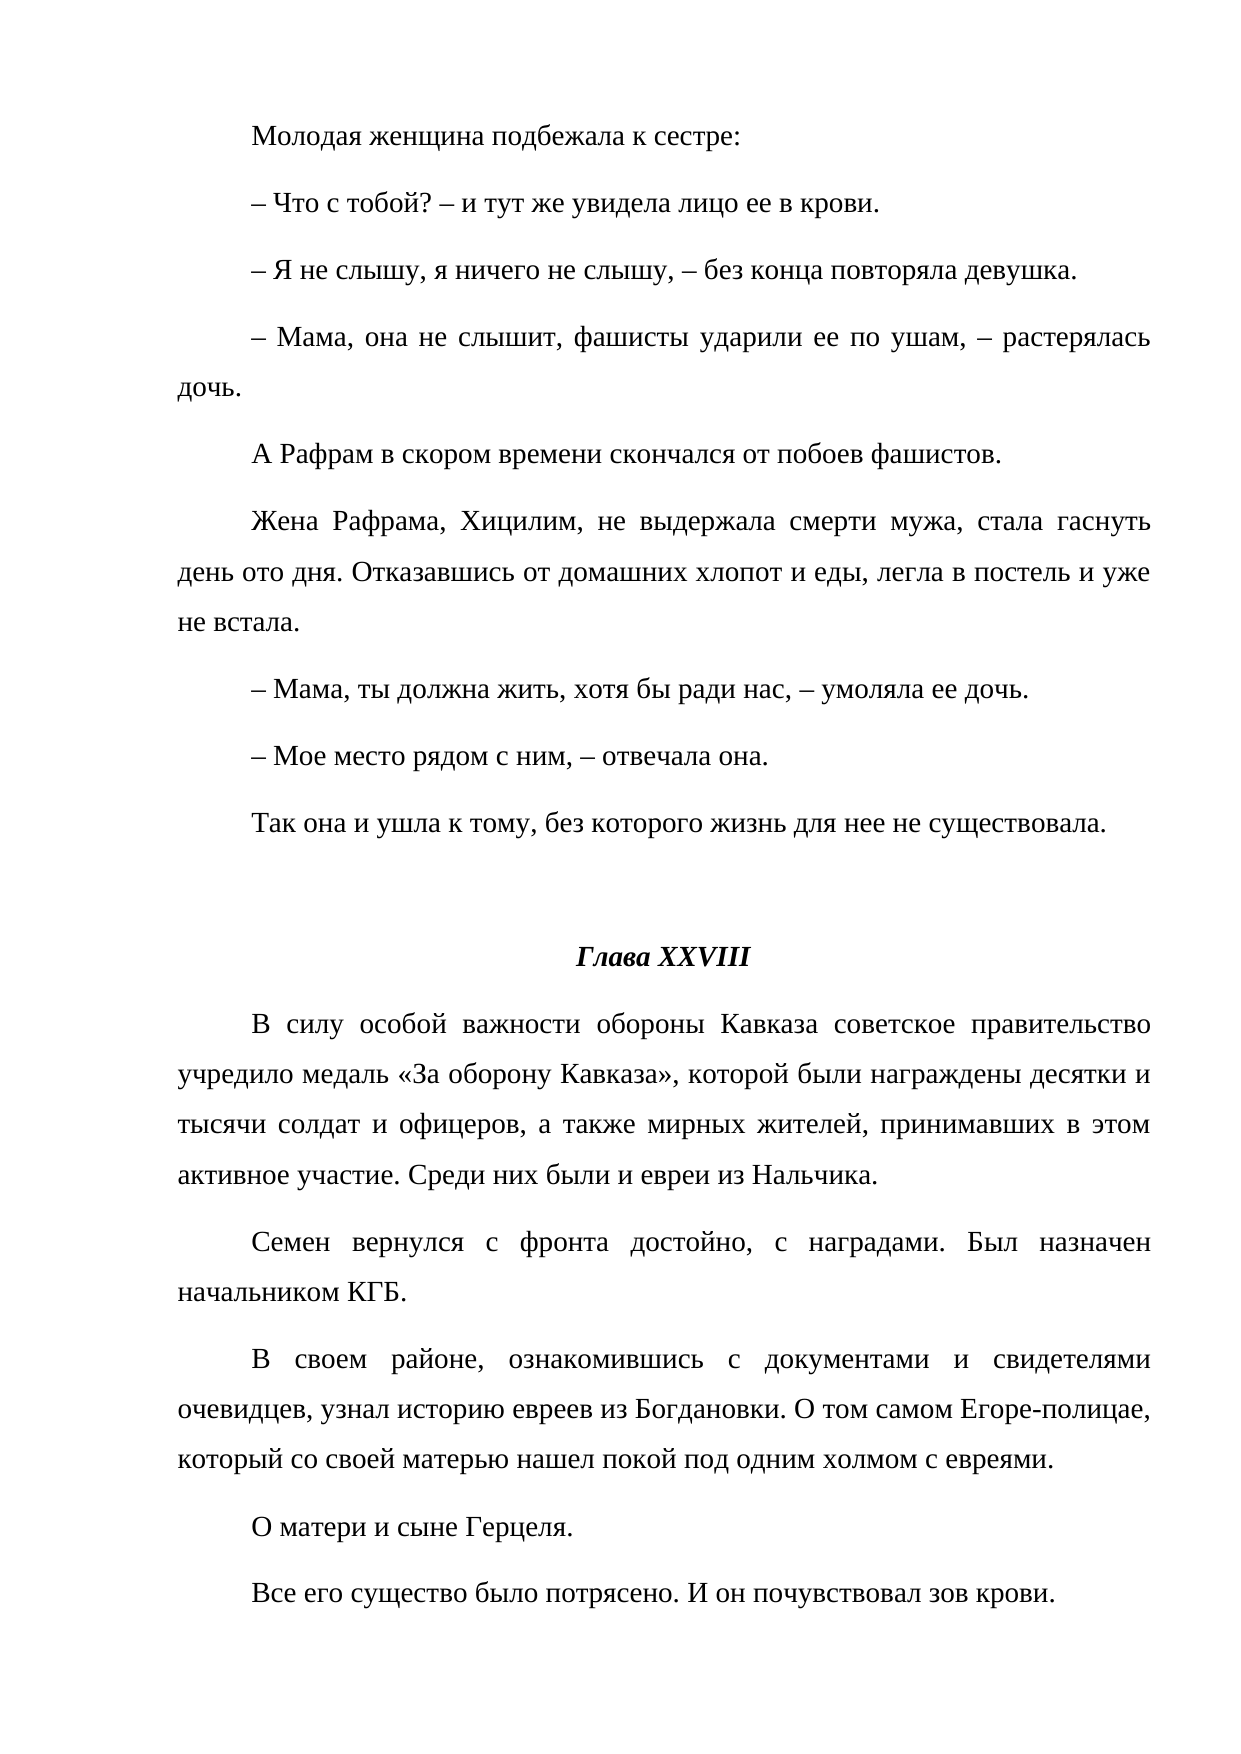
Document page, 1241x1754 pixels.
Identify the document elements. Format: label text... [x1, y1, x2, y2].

text В своем районе, ознакомившись с документами и свидетелями очевидцев, узнал историю евреев из Богдановки. О том самом Егоре-полицае, который со своей матерью нашел покой под одним холмом с евреями. [177, 1341, 1152, 1475]
text – Мама, она не слышит, фашисты ударили ее по ушам, – растерялась дочь. [177, 319, 1152, 403]
text О матери и сыне Герцеля. [177, 1509, 1152, 1542]
text Жена Рафрама, Хицилим, не выдержала смерти мужа, стала гаснуть день ото дня. Отказавшись от домашних хлопот и еды, легла в постель и уже не встала. [177, 503, 1152, 637]
text Глава XXVIII [177, 939, 1152, 972]
text – Я не слышу, я ничего не слышу, – без конца повторяла девушка. [177, 252, 1152, 286]
text – Мое место рядом с ним, – отвечала она. [177, 738, 1152, 771]
text А Рафрам в скором времени скончался от побоев фашистов. [177, 436, 1152, 470]
text Семен вернулся с фронта достойно, с наградами. Был назначен начальником КГБ. [177, 1224, 1152, 1308]
text Все его существо было потрясено. И он почувствовал зов крови. [177, 1576, 1152, 1609]
text – Что с тобой? – и тут же увидела лицо ее в крови. [177, 185, 1152, 219]
text В силу особой важности обороны Кавказа советское правительство учредило медаль «За оборону Кавказа», которой были награждены десятки и тысячи солдат и офицеров, а также мирных жителей, принимавших в этом активное участие. Среди них были и евреи из Нальчика. [177, 1006, 1152, 1190]
text Так она и ушла к тому, без которого жизнь для нее не существовала. [177, 805, 1152, 838]
text Молодая женщина подбежала к сестре: [177, 118, 1152, 152]
text – Мама, ты должна жить, хотя бы ради нас, – умоляла ее дочь. [177, 671, 1152, 704]
